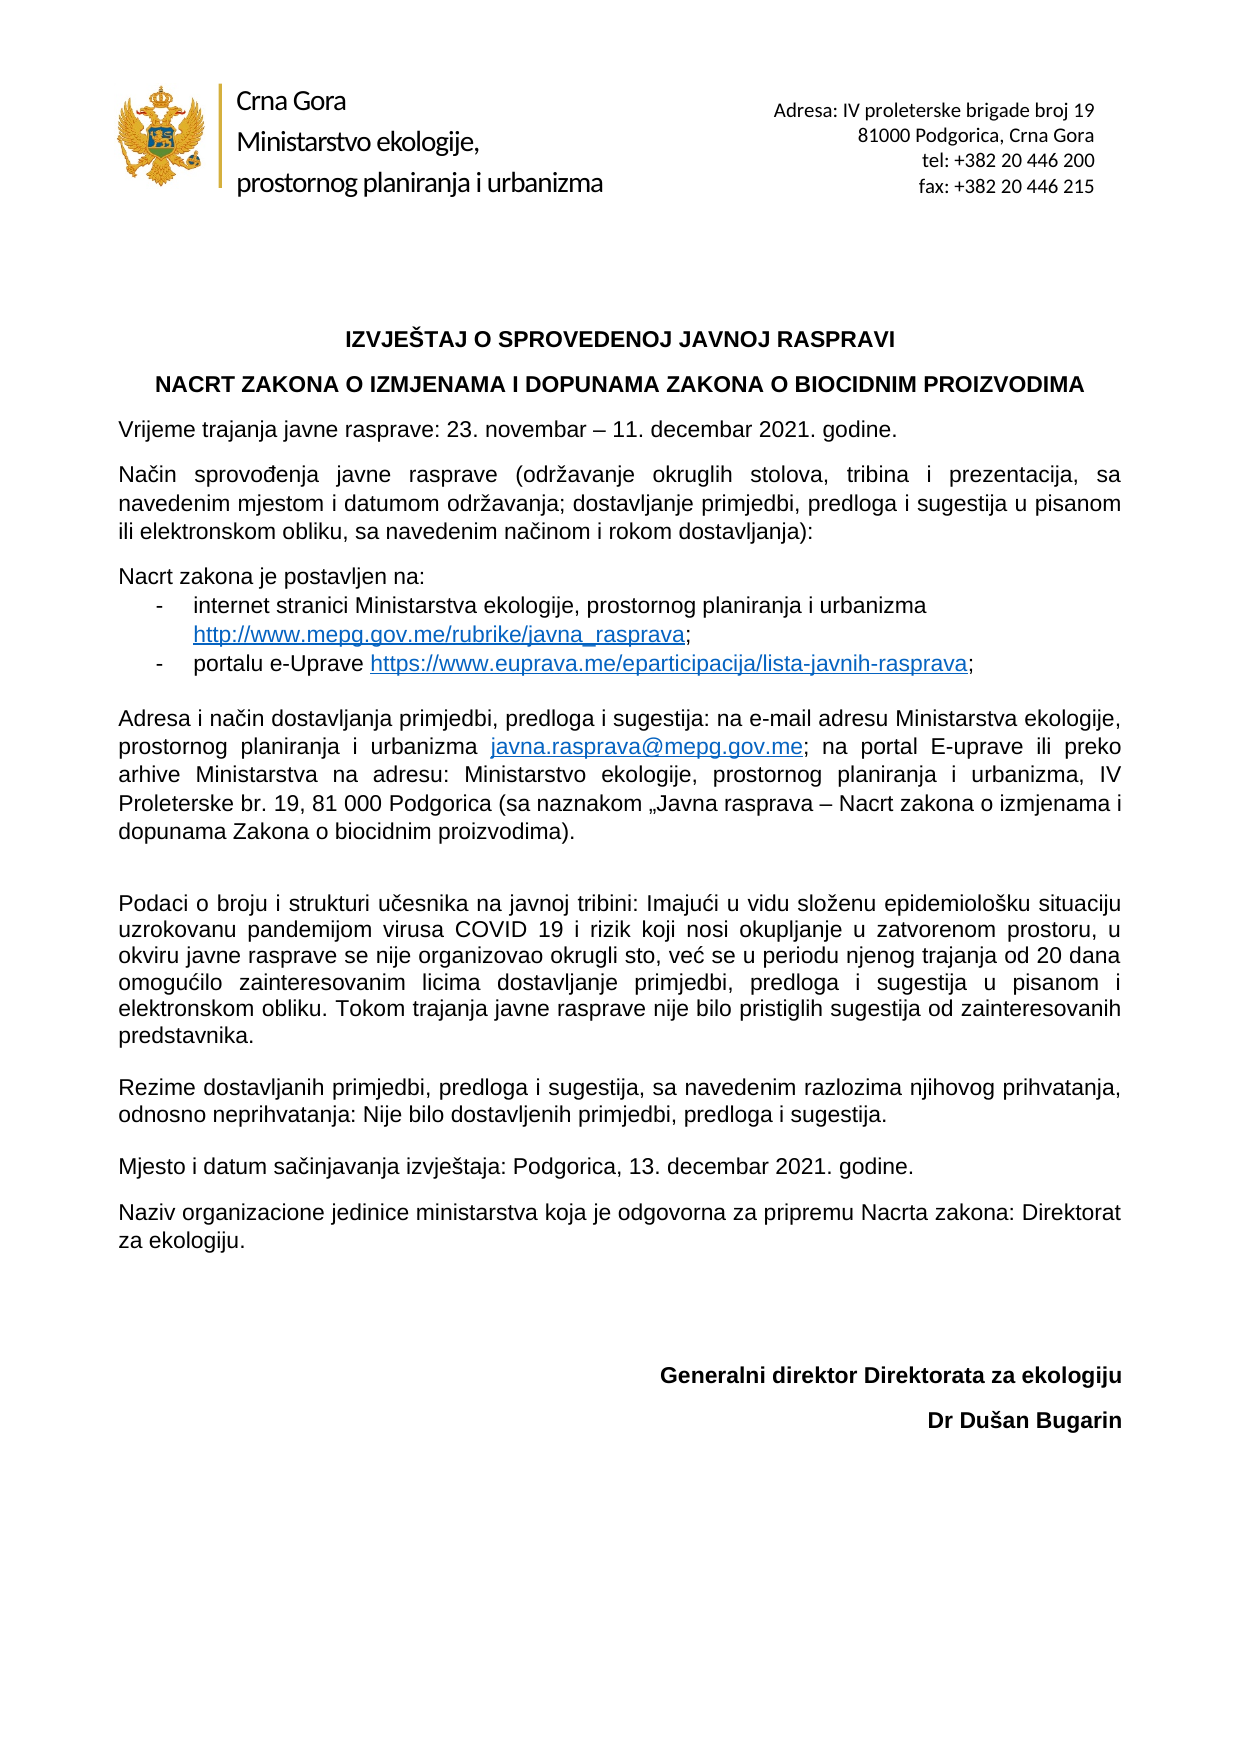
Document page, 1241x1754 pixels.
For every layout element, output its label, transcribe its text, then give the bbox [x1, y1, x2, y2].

list portalu e-Uprave https://www.euprava.me/eparticipacija/lista-javnih-rasprava; [156, 647, 1122, 678]
text Adresa i način dostavljanja primjedbi, predloga i sugestija: na e-mail adresu Ministarstva ekologije, prostornog planiranja i urbanizma javna.rasprava@mepg.gov.me; na portal E-uprave ili preko arhive Ministarstva na adresu: Ministarstvo ekologije, prostornog planiranja i urbanizma, IV Proleterske br. 19, 81 000 Podgorica (sa naznakom „Javna rasprava – Nacrt zakona o izmjenama i dopunama Zakona o biocidnim proizvodima). [118, 704, 1122, 845]
text Podaci o broju i strukturi učesnika na javnoj tribini: Imajući u vidu složenu epidemiološku situaciju uzrokovanu pandemijom virusa COVID 19 i rizik koji nosi okupljanje u zatvorenom prostoru, u okviru javne rasprave se nije organizovao okrugli sto, već se u periodu njenog trajanja od 20 dana omogućilo zainteresovanim licima dostavljanje primjedbi, predloga i sugestija u pisanom i elektronskom obliku. Tokom trajanja javne rasprave nije bilo pristiglih sugestija od zainteresovanih predstavnika. [118, 890, 1122, 1048]
text Mjesto i datum sačinjavanja izvještaja: Podgorica, 13. decembar 2021. godine. [118, 1153, 1122, 1180]
text Naziv organizacione jedinice ministarstva koja je odgovorna za pripremu Nacrta zakona: Direktorat za ekologiju. [118, 1198, 1122, 1253]
text Dr Dušan Bugarin [118, 1407, 1122, 1434]
text Vrijeme trajanja javne rasprave: 23. novembar – 11. decembar 2021. godine. [118, 416, 1122, 442]
text Rezime dostavljanih primjedbi, predloga i sugestija, sa navedenim razlozima njihovog prihvatanja, odnosno neprihvatanja: Nije bilo dostavljenih primjedbi, predloga i sugestija. [118, 1074, 1122, 1127]
picture [114, 83, 207, 189]
list internet stranici Ministarstva ekologije, prostornog planiranja i urbanizma http://www.mepg.gov.me/rubrike/javna_rasprava; [156, 589, 1122, 647]
text Nacrt zakona je postavljen na: [118, 563, 1122, 589]
text IZVJEŠTAJ O SPROVEDENOJ JAVNOJ RASPRAVI [118, 326, 1122, 352]
text NACRT ZAKONA O IZMJENAMA I DOPUNAMA ZAKONA O BIOCIDNIM PROIZVODIMA [118, 371, 1122, 397]
text Generalni direktor Direktorata za ekologiju [118, 1362, 1122, 1388]
text Način sprovođenja javne rasprave (održavanje okruglih stolova, tribina i prezentacija, sa navedenim mjestom i datumom održavanja; dostavljanje primjedbi, predloga i sugestija u pisanom ili elektronskom obliku, sa navedenim načinom i rokom dostavljanja): [118, 461, 1122, 544]
